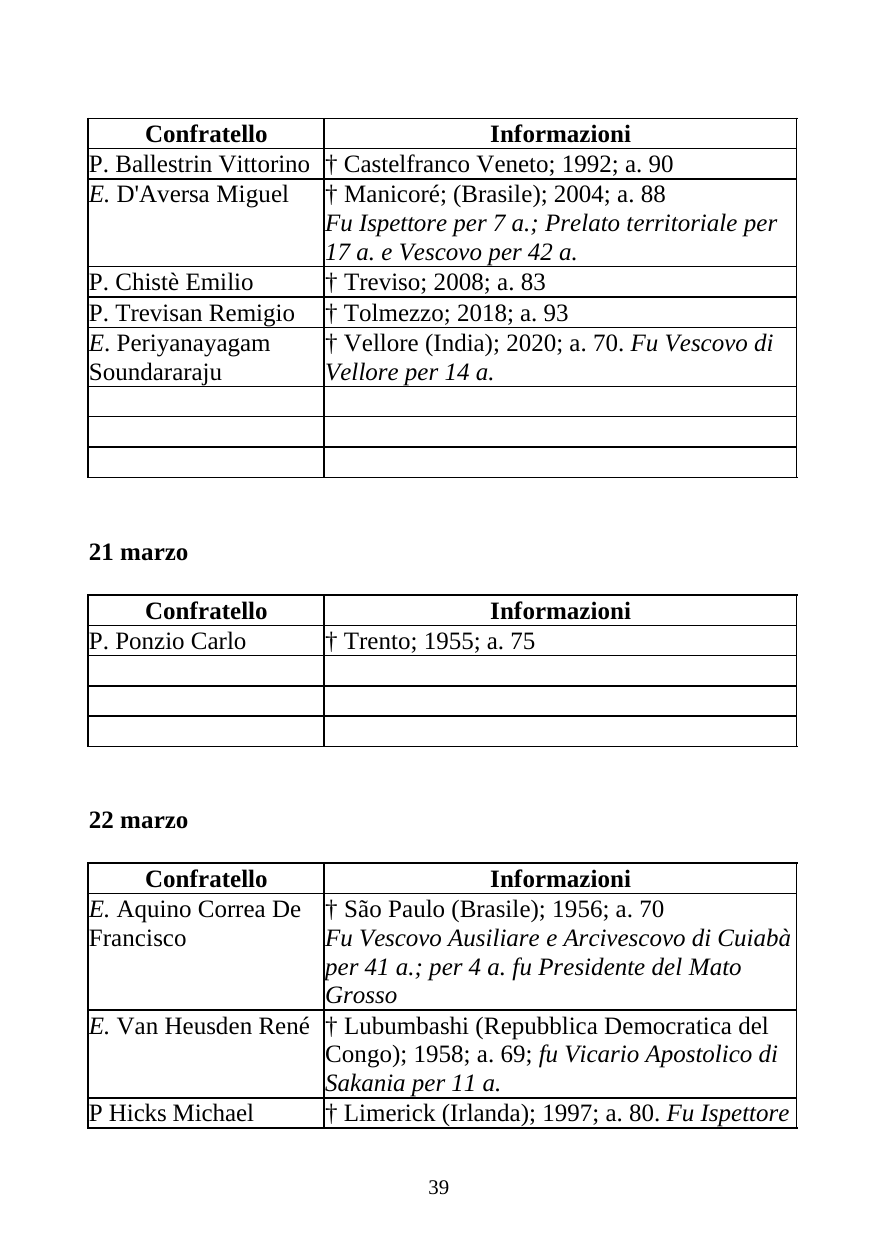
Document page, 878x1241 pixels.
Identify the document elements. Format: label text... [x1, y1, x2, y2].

table_cell [89, 656, 323, 685]
table_cell P. Ponzio Carlo [89, 626, 323, 655]
table_cell [89, 417, 323, 446]
table_cell [325, 448, 796, 476]
table_header Informazioni [325, 119, 796, 148]
table_cell E. Periyanayagam Soundararaju [89, 328, 323, 386]
table_cell E. Aquino Correa De Francisco [89, 894, 323, 1009]
table_cell P. Chistè Emilio [89, 267, 323, 296]
table_header Informazioni [325, 864, 796, 893]
table_header Informazioni [325, 596, 796, 624]
table_cell † Vellore (India); 2020; a. 70. Fu Vescovo di Vellore per 14 a. [325, 328, 796, 386]
table_cell [89, 387, 323, 416]
table_cell [325, 717, 796, 746]
table_cell † Tolmezzo; 2018; a. 93 [325, 298, 796, 326]
table_cell † Manicoré; (Brasile); 2004; a. 88 Fu Ispettore per 7 a.; Prelato territoriale per 17 a. e Vescovo per 42 a. [325, 180, 796, 266]
table_cell [89, 687, 323, 715]
text 21 marzo [89, 536, 788, 565]
table_header Confratello [89, 864, 323, 893]
table_cell P Hicks Michael [89, 1099, 323, 1127]
table_cell † Trento; 1955; a. 75 [325, 626, 796, 655]
table_cell [325, 656, 796, 685]
table_cell [325, 417, 796, 446]
table_cell [89, 717, 323, 746]
table_header Confratello [89, 119, 323, 148]
table_cell P. Ballestrin Vittorino [89, 149, 323, 178]
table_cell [325, 1099, 796, 1127]
text 22 marzo [89, 805, 788, 833]
table_cell [325, 387, 796, 416]
table_cell [325, 687, 796, 715]
table_cell E. Van Heusden René [89, 1011, 323, 1097]
table_cell † Treviso; 2008; a. 83 [325, 267, 796, 296]
table_cell † Castelfranco Veneto; 1992; a. 90 [325, 149, 796, 178]
table_cell P. Trevisan Remigio [89, 298, 323, 326]
table_cell † São Paulo (Brasile); 1956; a. 70 Fu Vescovo Ausiliare e Arcivescovo di Cuiabà per 41 a.; per 4 a. fu Presidente del Mato Grosso [325, 894, 796, 1009]
table_header Confratello [89, 596, 323, 624]
table_cell † Lubumbashi (Repubblica Democratica del Congo); 1958; a. 69; fu Vicario Apostolico di Sakania per 11 a. [325, 1011, 796, 1097]
table_cell E. D'Aversa Miguel [89, 180, 323, 266]
table_cell [89, 448, 323, 476]
